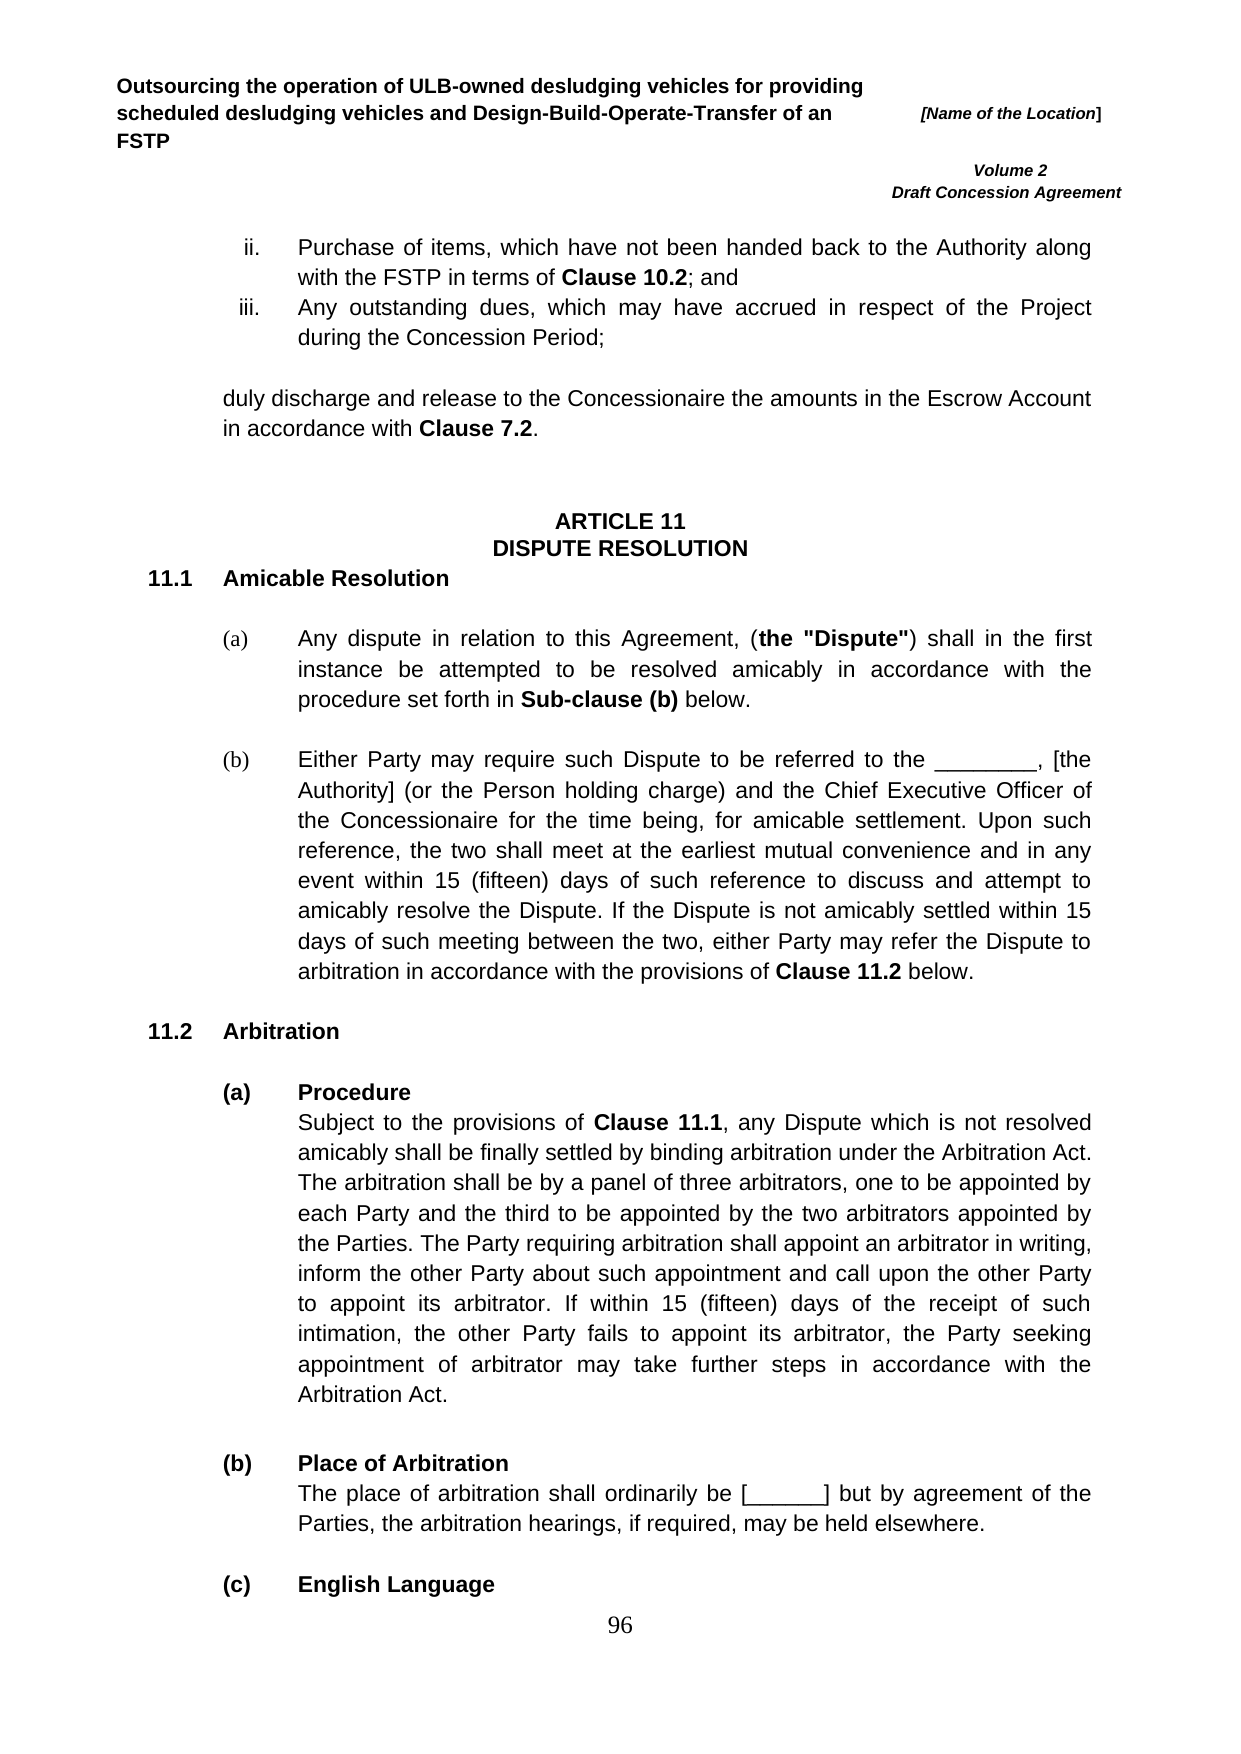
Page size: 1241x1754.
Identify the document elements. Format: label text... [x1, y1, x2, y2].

list Place of Arbitration [223, 1450, 1092, 1476]
list Either Party may require such Dispute to be referred to the ________, [the Authority] (or the Person holding charge) and the Chief Executive Officer of the Concessionaire for the time being, for amicable settlement. Upon such reference, the two shall meet at the earliest mutual convenience and in any event within 15 (fifteen) days of such reference to discuss and attempt to amicably resolve the Dispute. If the Dispute is not amicably settled within 15 days of such meeting between the two, either Party may refer the Dispute to arbitration in accordance with the provisions of Clause 11.2 below. [223, 746, 1092, 984]
list Any dispute in relation to this Agreement, (the "Dispute") shall in the first instance be attempted to be resolved amicably in accordance with the procedure set forth in Sub-clause (b) below. [223, 625, 1092, 712]
list Procedure [223, 1079, 1092, 1105]
text The place of arbitration shall ordinarily be [______] but by agreement of the Parties, the arbitration hearings, if required, may be held elsewhere. [298, 1480, 1092, 1537]
list Purchase of items, which have not been handed back to the Authority along with the FSTP in terms of Clause 10.2; and [260, 234, 1092, 290]
text duly discharge and release to the Concessionaire the amounts in the Escrow Account in accordance with Clause 7.2. [223, 385, 1092, 441]
list Amicable Resolution [148, 565, 1092, 591]
list Arbitration [148, 1018, 1092, 1044]
list English Language [223, 1571, 1092, 1597]
text Subject to the provisions of Clause 11.1, any Dispute which is not resolved amicably shall be finally settled by binding arbitration under the Arbitration Act. The arbitration shall be by a panel of three arbitrators, one to be appointed by each Party and the third to be appointed by the two arbitrators appointed by the Parties. The Party requiring arbitration shall appoint an arbitrator in writing, inform the other Party about such appointment and call upon the other Party to appoint its arbitrator. If within 15 (fifteen) days of the receipt of such intimation, the other Party fails to appoint its arbitrator, the Party seeking appointment of arbitrator may take further steps in accordance with the Arbitration Act. [298, 1109, 1092, 1407]
list Any outstanding dues, which may have accrued in respect of the Project during the Concession Period; [260, 294, 1092, 351]
text ARTICLE 11 [148, 508, 1092, 535]
text DISPUTE RESOLUTION [148, 535, 1092, 561]
